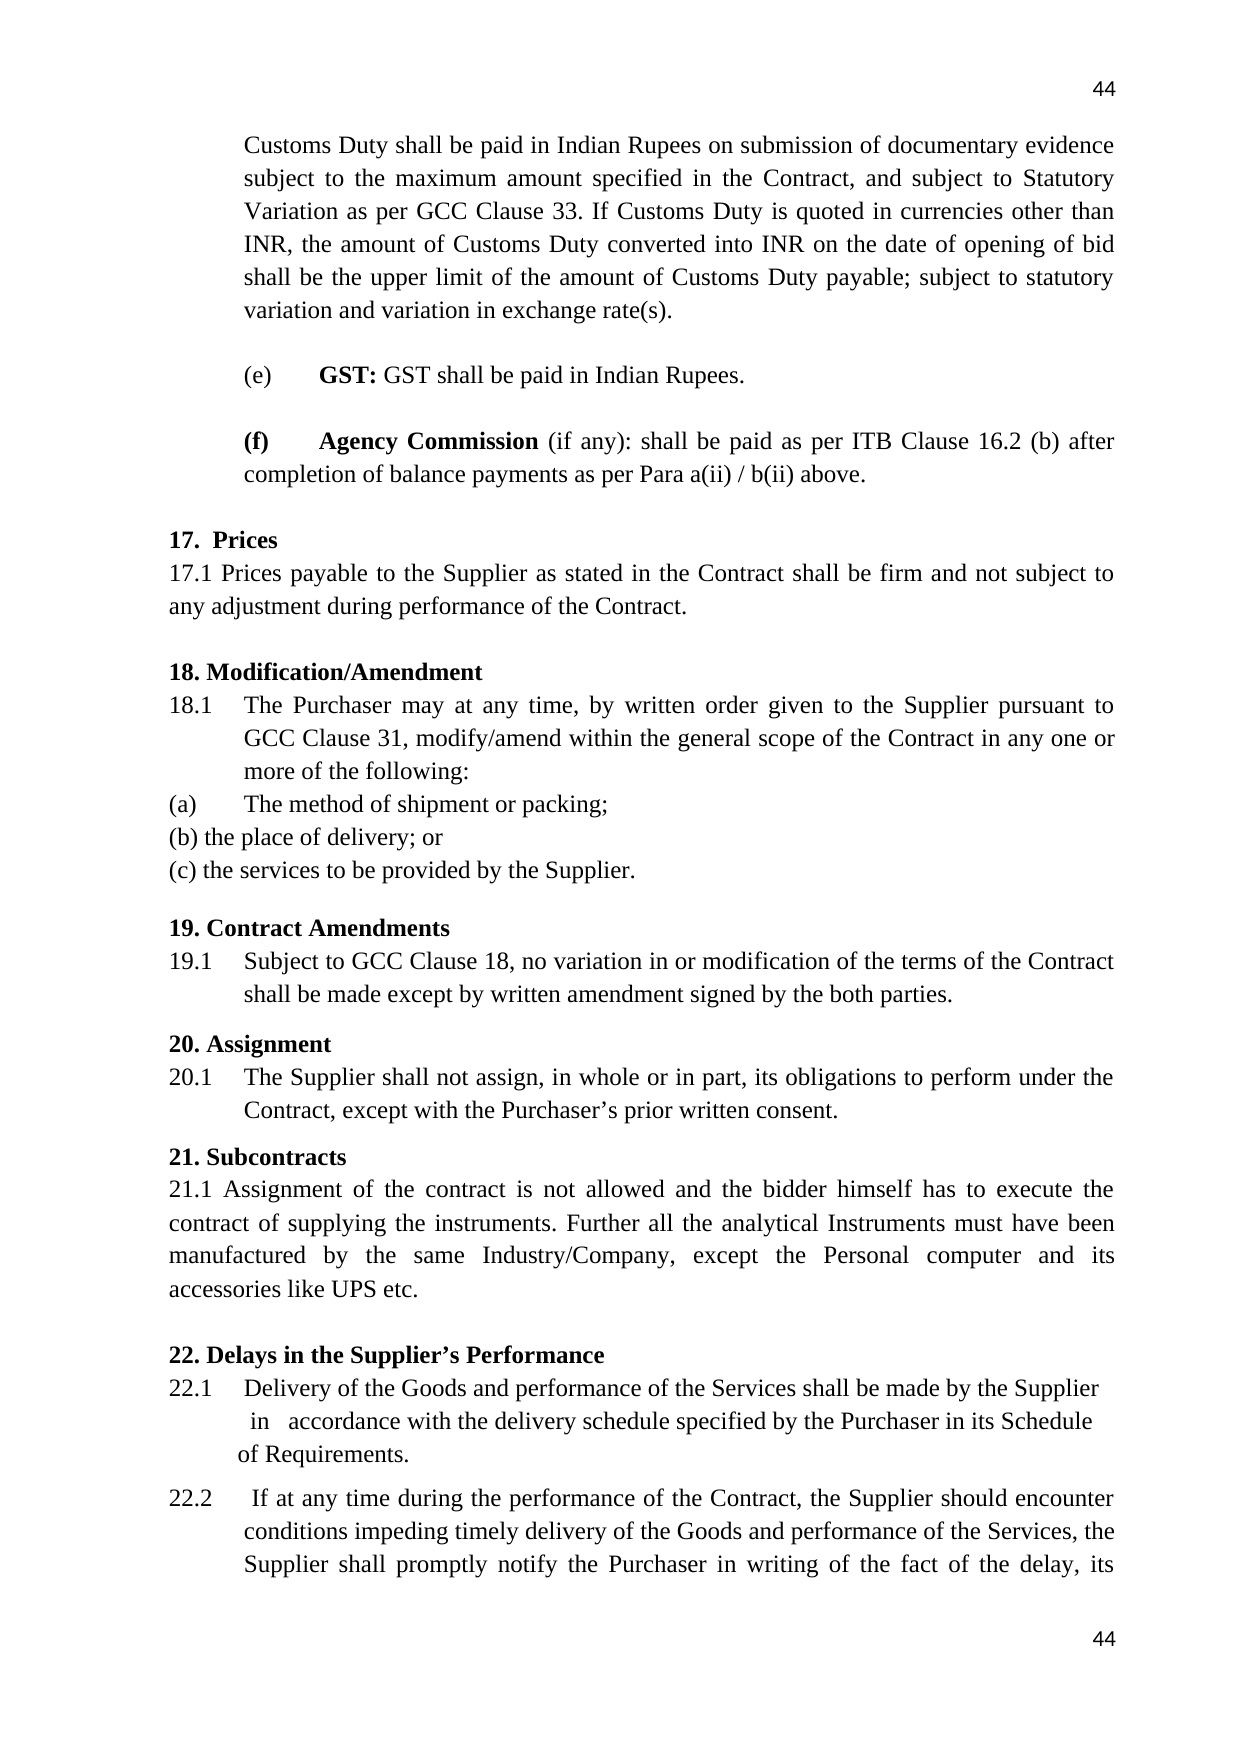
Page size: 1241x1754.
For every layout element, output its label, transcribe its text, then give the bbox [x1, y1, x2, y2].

text 17. Prices [169, 525, 1116, 554]
text (b) the place of delivery; or [169, 822, 1116, 851]
text 17.1 Prices payable to the Supplier as stated in the Contract shall be firm and not subject to any adjustment during performance of the Contract. [169, 558, 1116, 620]
text 21. Subcontracts [169, 1142, 1116, 1170]
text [169, 1483, 1116, 1577]
text of Requirements. [169, 1439, 1116, 1467]
text 22. Delays in the Supplier’s Performance [169, 1340, 1116, 1368]
text Customs Duty shall be paid in Indian Rupees on submission of documentary evidence subject to the maximum amount specified in the Contract, and subject to Statutory Variation as per GCC Clause 33. If Customs Duty is quoted in currencies other than INR, the amount of Customs Duty converted into INR on the date of opening of bid shall be the upper limit of the amount of Customs Duty payable; subject to statutory variation and variation in exchange rate(s). [244, 130, 1116, 324]
text 18. Modification/Amendment [169, 657, 1116, 686]
text 19. Contract Amendments [169, 913, 1116, 942]
text 20.1 The Supplier shall not assign, in whole or in part, its obligations to perform under the Contract, except with the Purchaser’s prior written consent. [169, 1062, 1116, 1123]
text (a) The method of shipment or packing; [169, 789, 1116, 818]
text 22.1 Delivery of the Goods and performance of the Services shall be made by the Supplier [169, 1373, 1116, 1401]
text 19.1 Subject to GCC Clause 18, no variation in or modification of the terms of the Contract shall be made except by written amendment signed by the both parties. [169, 946, 1116, 1008]
text (e) GST: GST shall be paid in Indian Rupees. [244, 360, 1116, 389]
text 18.1 The Purchaser may at any time, by written order given to the Supplier pursuant to GCC Clause 31, modify/amend within the general scope of the Contract in any one or more of the following: [169, 690, 1116, 785]
text 21.1 Assignment of the contract is not allowed and the bidder himself has to execute the contract of supplying the instruments. Further all the analytical Instruments must have been manufactured by the same Industry/Company, except the Personal computer and its accessories like UPS etc. [169, 1174, 1116, 1302]
text 20. Assignment [169, 1029, 1116, 1057]
text (f) Agency Commission (if any): shall be paid as per ITB Clause 16.2 (b) after completion of balance payments as per Para a(ii) / b(ii) above. [244, 426, 1116, 488]
text (c) the services to be provided by the Supplier. [169, 855, 1116, 884]
text in accordance with the delivery schedule specified by the Purchaser in its Schedule [169, 1406, 1116, 1434]
